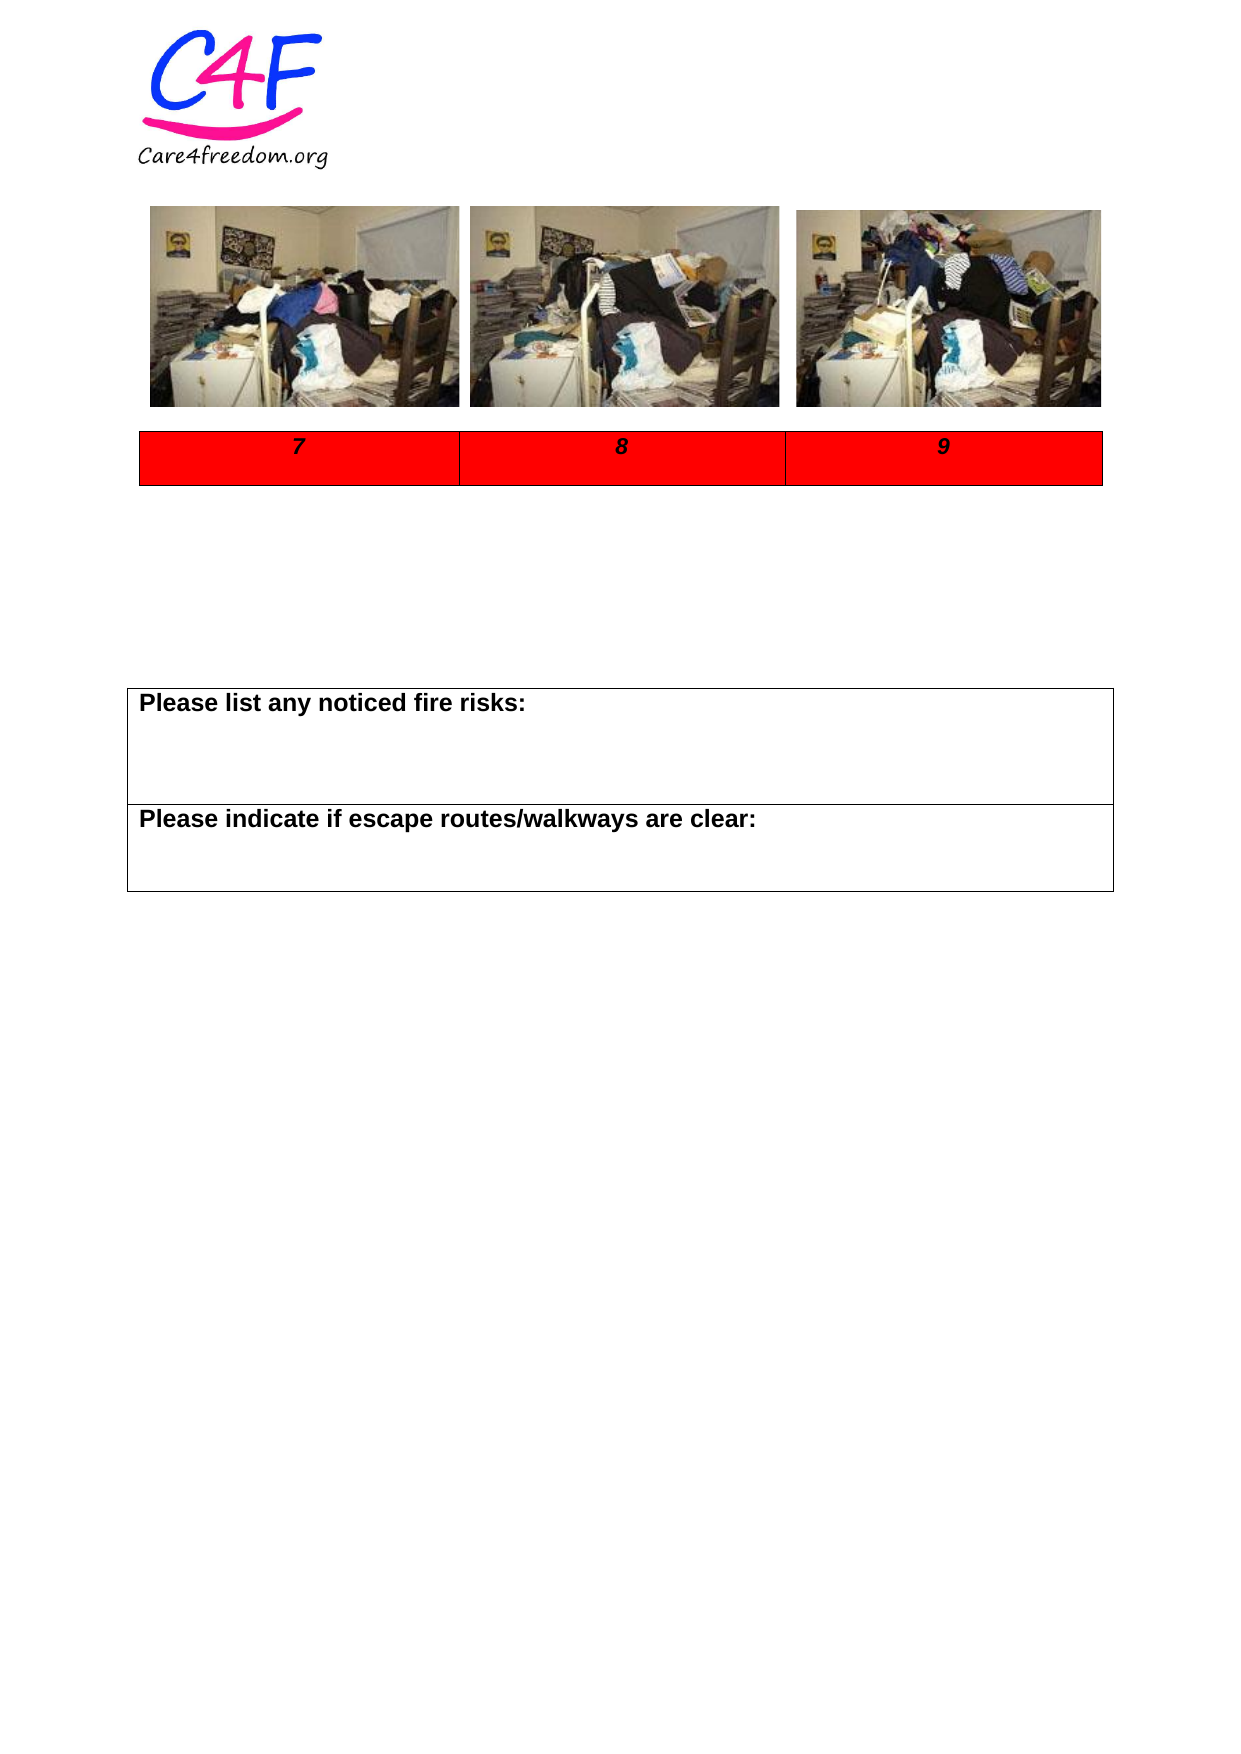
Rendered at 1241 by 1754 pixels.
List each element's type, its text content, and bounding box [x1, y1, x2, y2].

table_cell Please indicate if escape routes/walkways are clear: [128, 805, 1113, 891]
table_header 9 [786, 432, 1102, 485]
table_header Please list any noticed fire risks: [128, 689, 1113, 803]
picture [470, 206, 780, 407]
picture [796, 210, 1102, 407]
picture [150, 206, 460, 407]
table_header 8 [460, 432, 785, 485]
picture [127, 24, 340, 173]
table_header 7 [140, 432, 459, 485]
